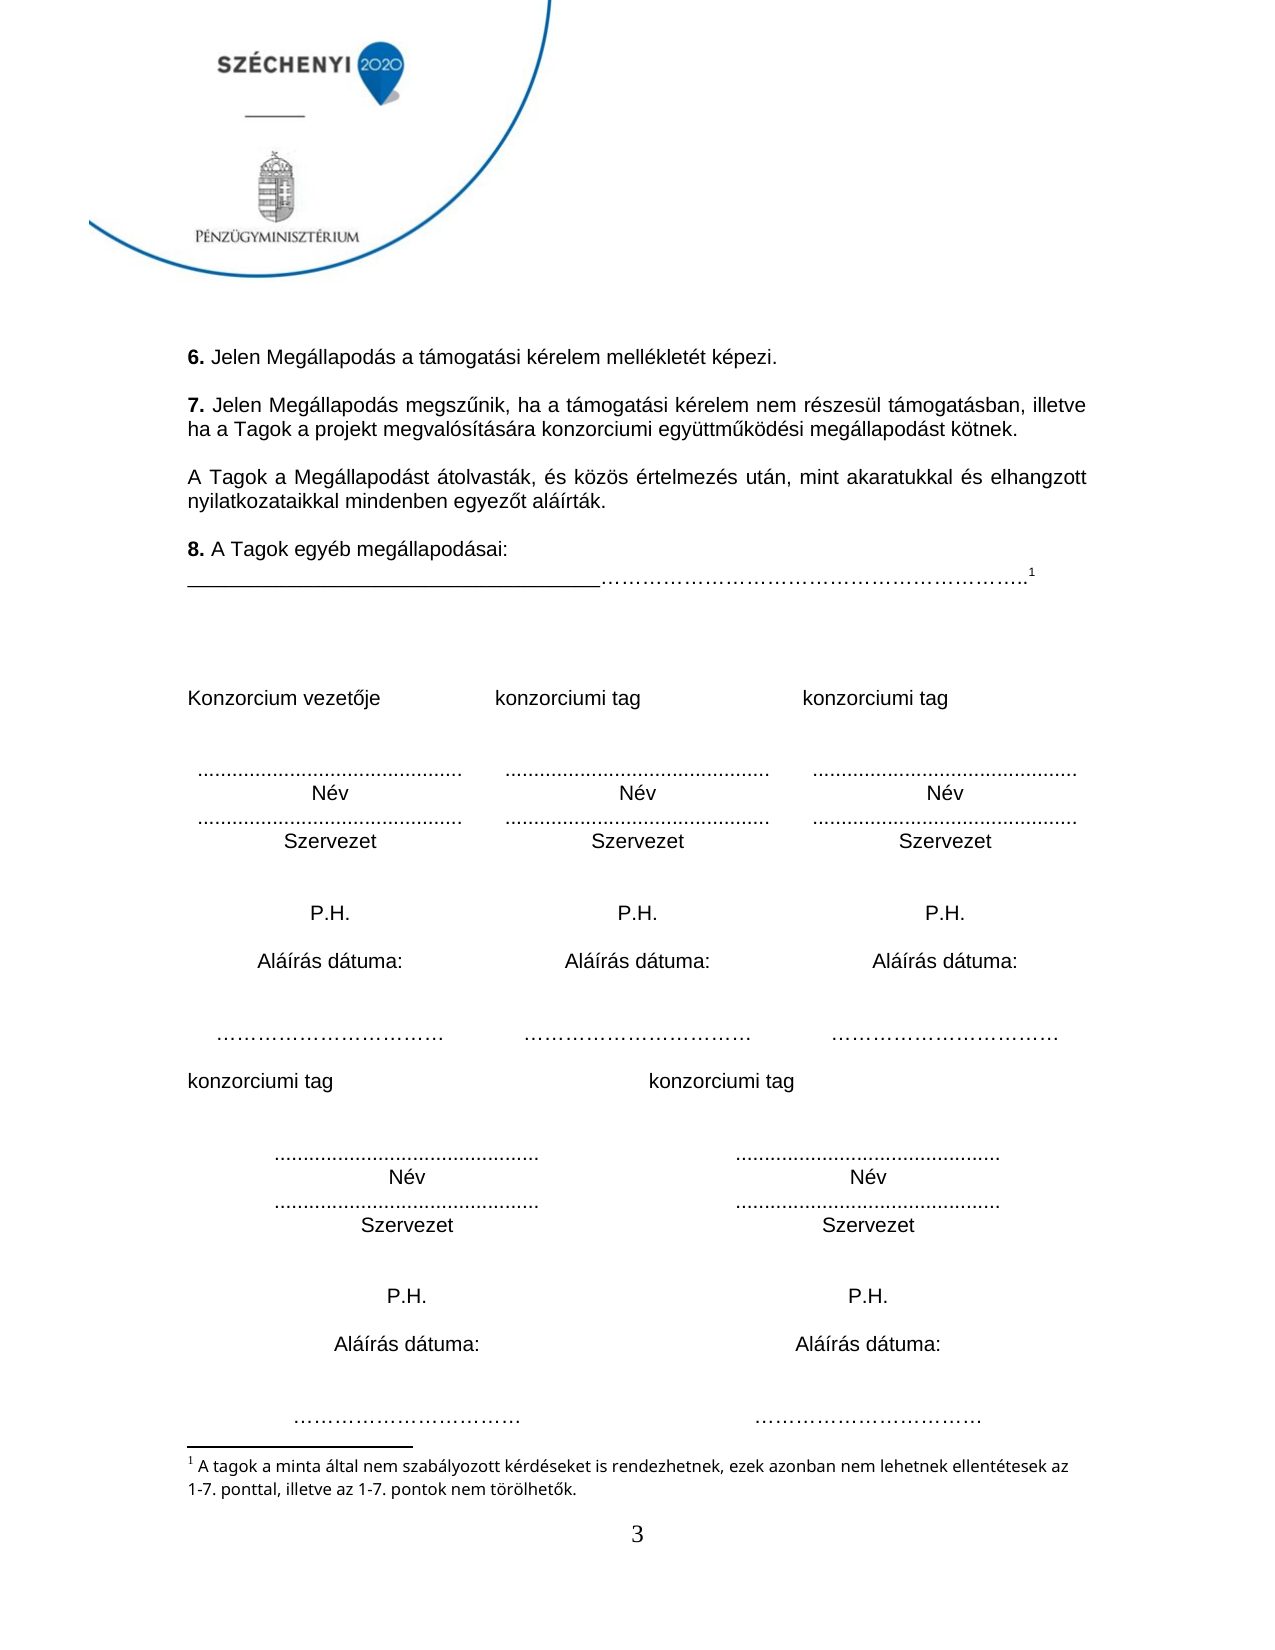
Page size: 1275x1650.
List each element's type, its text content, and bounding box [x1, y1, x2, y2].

picture [89, 0, 562, 290]
text 7. Jelen Megállapodás megszűnik, ha a támogatási kérelem nem részesül támogatásban, illetve ha a Tagok a projekt megvalósítására konzorciumi együttműködési megállapodást kötnek. [187, 393, 1087, 441]
text A Tagok a Megállapodást átolvasták, és közös értelmezés után, mint akaratukkal és elhangzott nyilatkozataikkal mindenben egyezőt aláírták. [187, 465, 1087, 513]
text 6. Jelen Megállapodás a támogatási kérelem mellékletét képezi. [187, 345, 1087, 369]
table_header konzorciumi tag .............................................. Név .............................................. Szervezet P.H. Aláírás dátuma: …………………………… [484, 685, 791, 1069]
text _________________________________…………………………………………………….. [187, 561, 1087, 589]
text 8. A Tagok egyéb megállapodásai: [187, 537, 1087, 561]
table_header konzorciumi tag .............................................. Név .............................................. Szervezet P.H. Aláírás dátuma: …………………………… [791, 685, 1099, 1069]
table_header Konzorcium vezetője .............................................. Név .............................................. Szervezet P.H. Aláírás dátuma: …………………………… [176, 685, 484, 1069]
